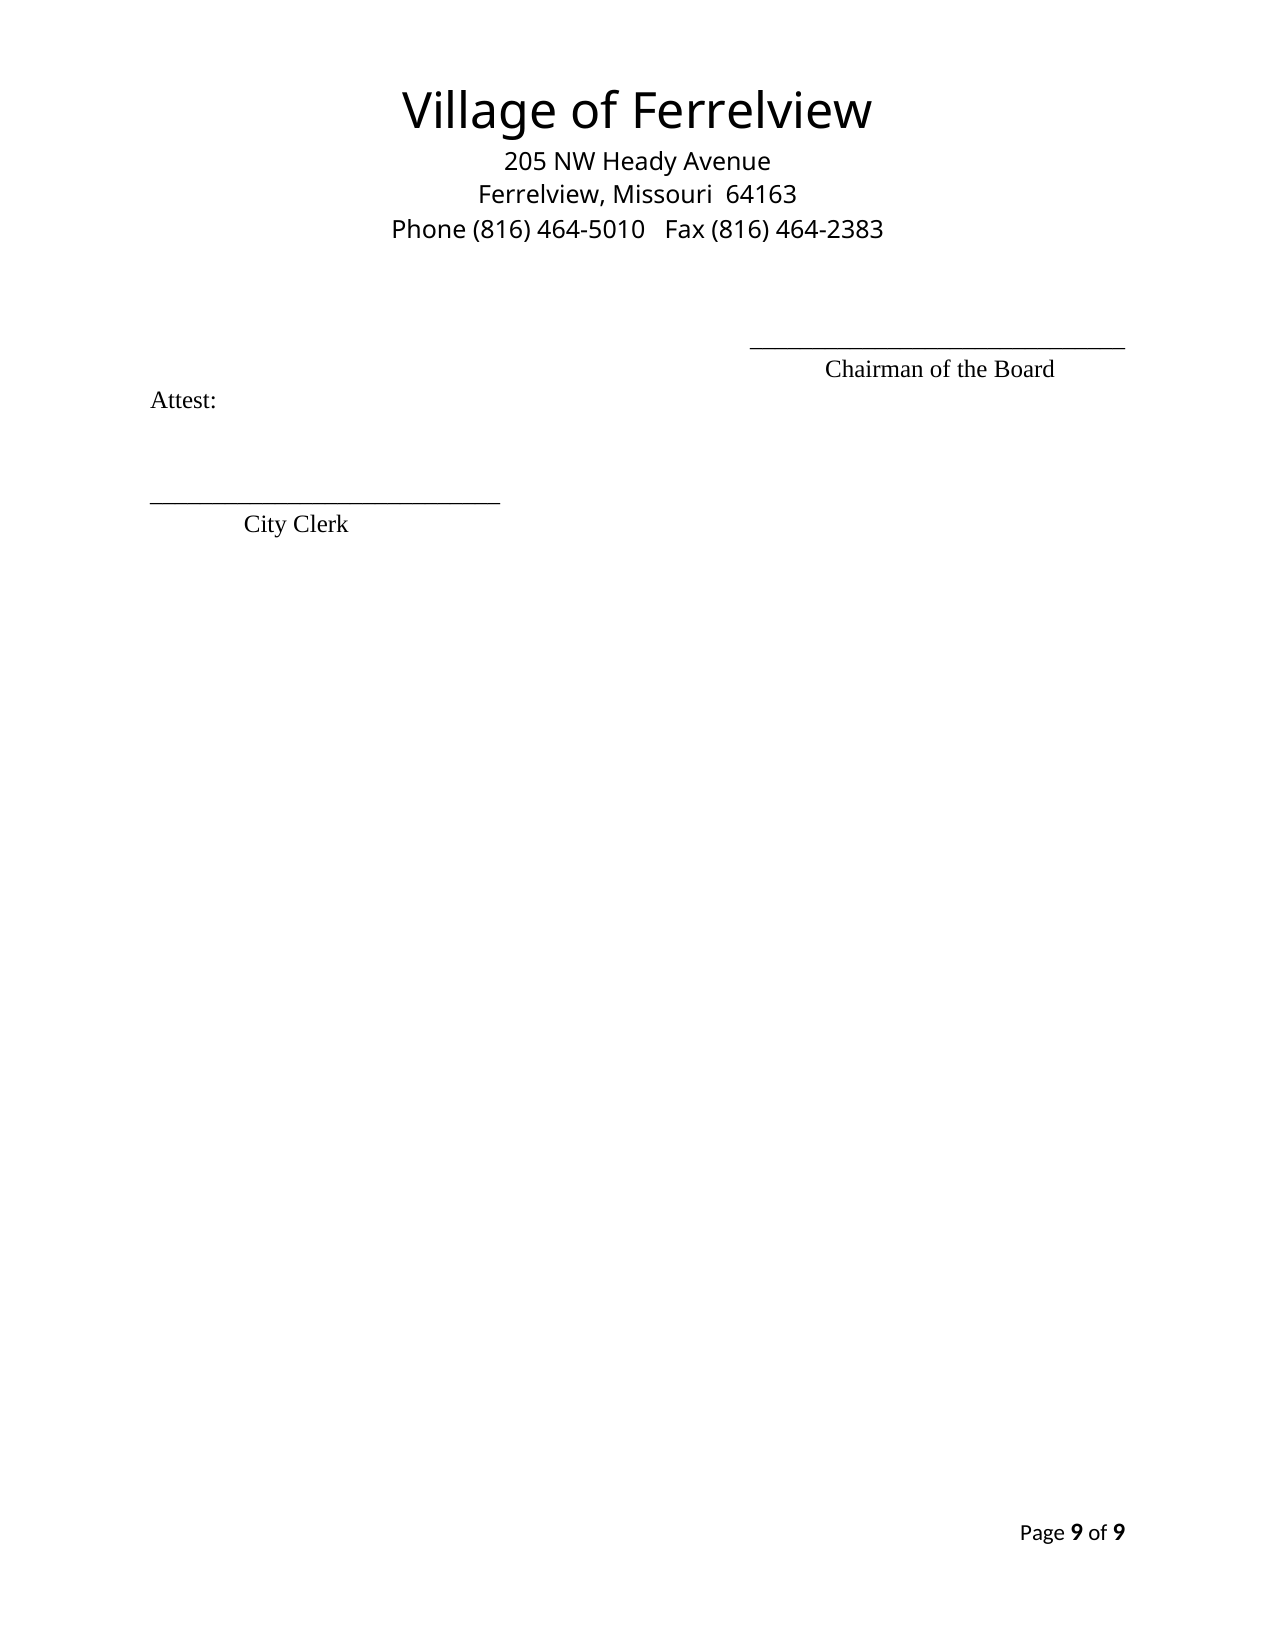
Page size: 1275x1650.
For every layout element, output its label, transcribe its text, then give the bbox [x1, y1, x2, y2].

text ____________________________ [150, 478, 1125, 507]
text City Clerk [150, 509, 1125, 538]
text Chairman of the Board [150, 354, 1125, 383]
text Attest: [150, 385, 1125, 414]
text ______________________________ [150, 323, 1125, 352]
